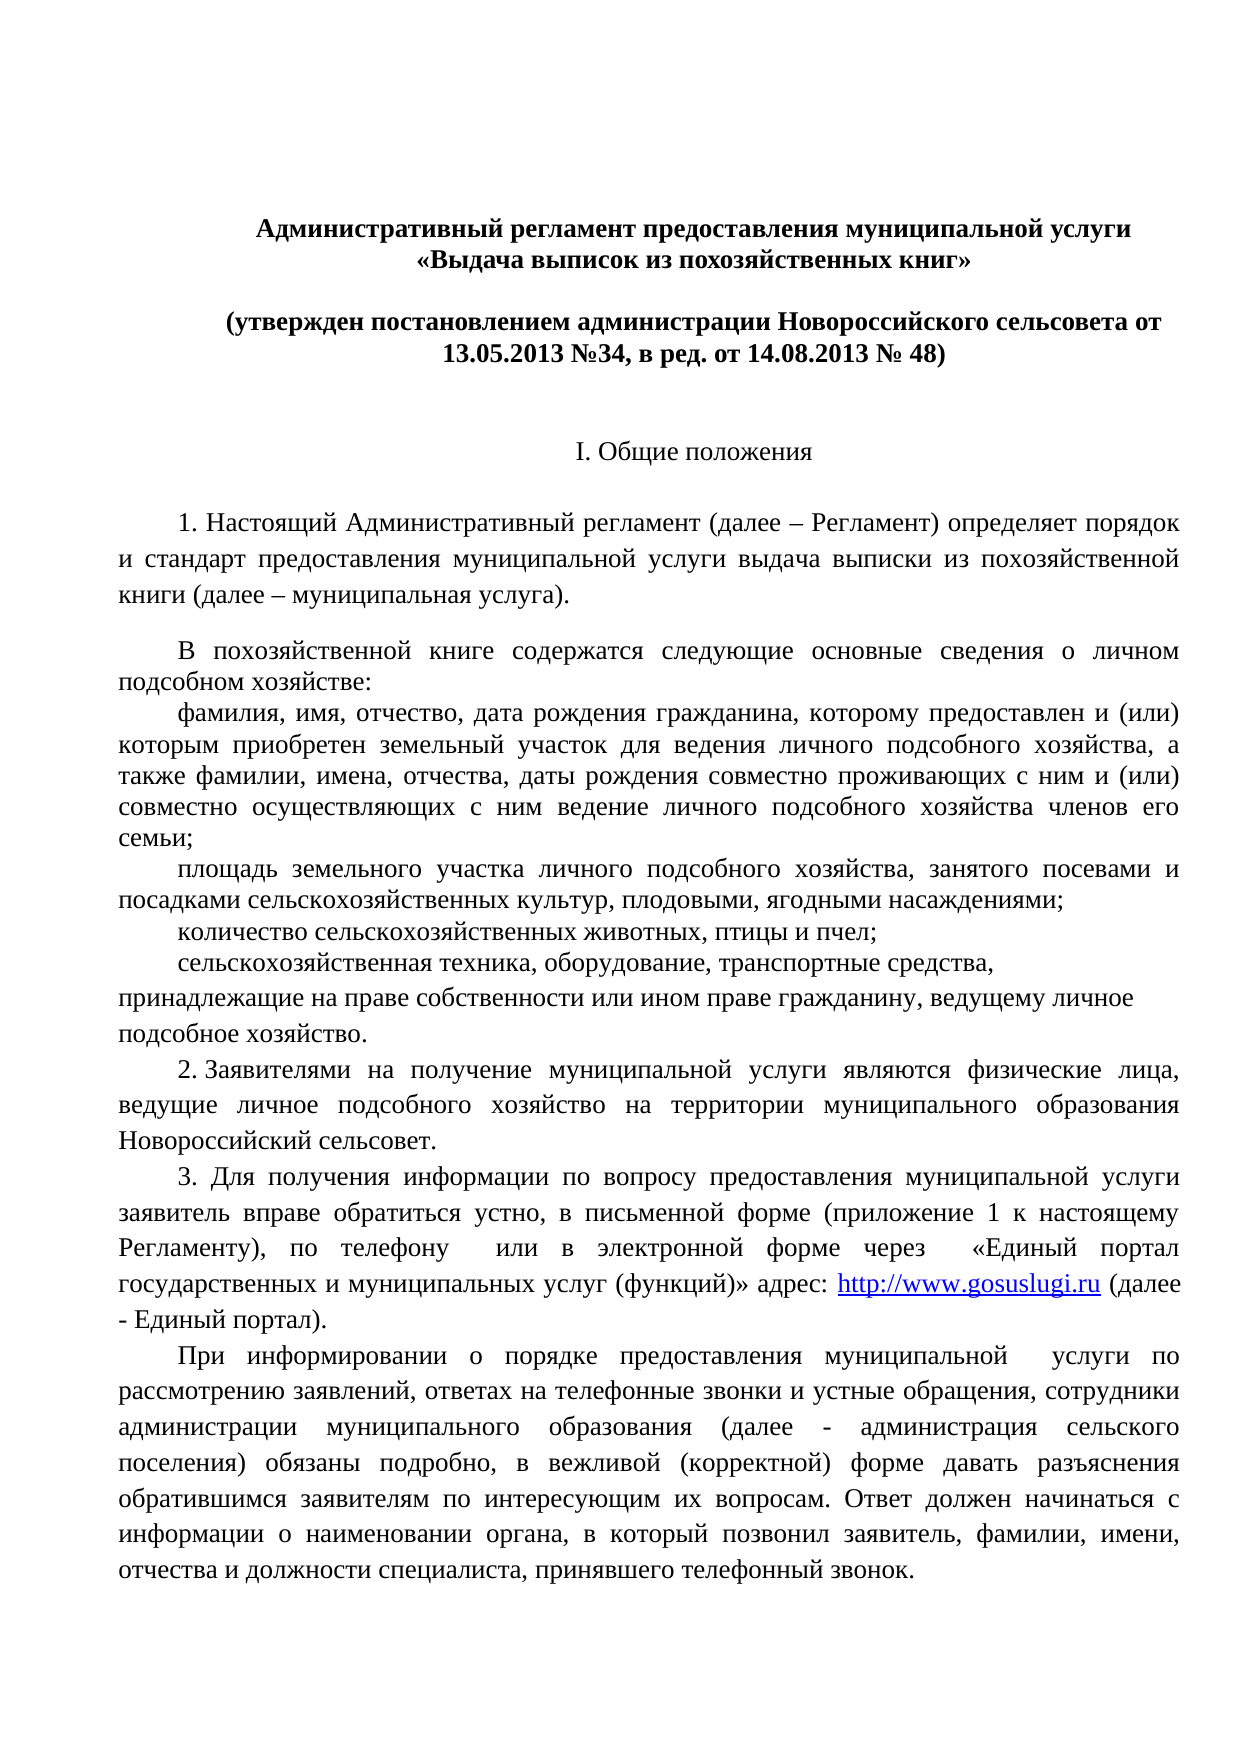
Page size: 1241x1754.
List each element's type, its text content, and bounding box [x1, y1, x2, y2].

text I. Общие положения [207, 435, 1181, 466]
text В похозяйственной книге содержатся следующие основные сведения о личном подсобном хозяйстве: [118, 634, 1181, 697]
text 1. Настоящий Административный регламент (далее – Регламент) определяет порядок и стандарт предоставления муниципальной услуги выдача выписки из похозяйственной книги (далее – муниципальная услуга). [118, 506, 1181, 609]
text 2. Заявителями на получение муниципальной услуги являются физические лица, ведущие личное подсобного хозяйство на территории муниципального образования Новороссийский сельсовет. [118, 1053, 1181, 1156]
text Административный регламент предоставления муниципальной услуги «Выдача выписок из похозяйственных книг» [207, 212, 1181, 274]
text (утвержден постановлением администрации Новороссийского сельсовета от 13.05.2013 №34, в ред. от 14.08.2013 № 48) [207, 306, 1181, 368]
text фамилия, имя, отчество, дата рождения гражданина, которому предоставлен и (или) которым приобретен земельный участок для ведения личного подсобного хозяйства, а также фамилии, имена, отчества, даты рождения совместно проживающих с ним и (или) совместно осуществляющих с ним ведение личного подсобного хозяйства членов его семьи; [118, 697, 1181, 852]
text При информировании о порядке предоставления муниципальной услуги по рассмотрению заявлений, ответах на телефонные звонки и устные обращения, сотрудники администрации муниципального образования (далее - администрация сельского поселения) обязаны подробно, в вежливой (корректной) форме давать разъяснения обратившимся заявителям по интересующим их вопросам. Ответ должен начинаться с информации о наименовании органа, в который позвонил заявитель, фамилии, имени, отчества и должности специалиста, принявшего телефонный звонок. [118, 1339, 1181, 1584]
text 3. Для получения информации по вопросу предоставления муниципальной услуги заявитель вправе обратиться устно, в письменной форме (приложение 1 к настоящему Регламенту), по телефону или в электронной форме через «Единый портал государственных и муниципальных услуг (функций)» адрес: http://www.gosuslugi.ru (далее - Единый портал). [118, 1160, 1181, 1334]
text площадь земельного участка личного подсобного хозяйства, занятого посевами и посадками сельскохозяйственных культур, плодовыми, ягодными насаждениями; [118, 852, 1181, 914]
text сельскохозяйственная техника, оборудование, транспортные средства, принадлежащие на праве собственности или ином праве гражданину, ведущему личное подсобное хозяйство. [118, 946, 1181, 1048]
text количество сельскохозяйственных животных, птицы и пчел; [118, 914, 1181, 946]
